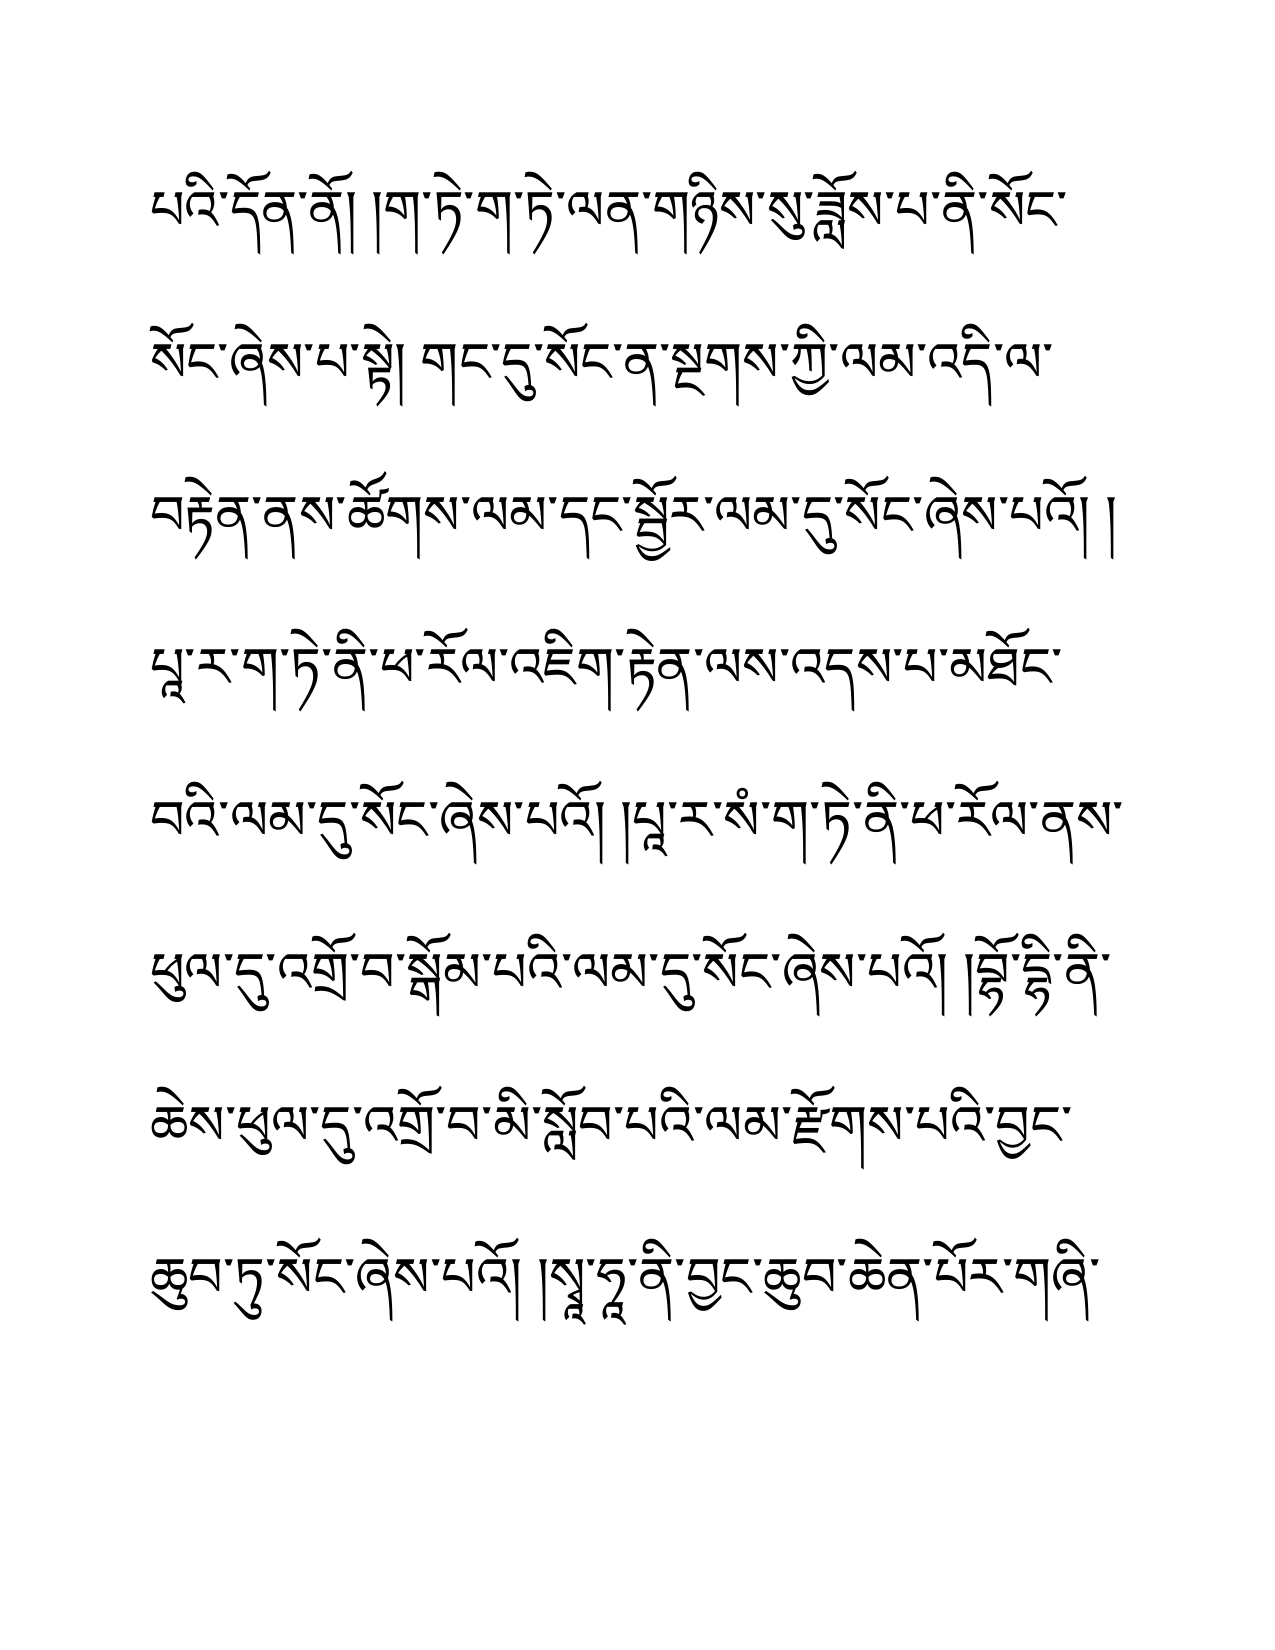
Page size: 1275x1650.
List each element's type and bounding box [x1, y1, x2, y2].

text [150, 150, 1125, 1370]
